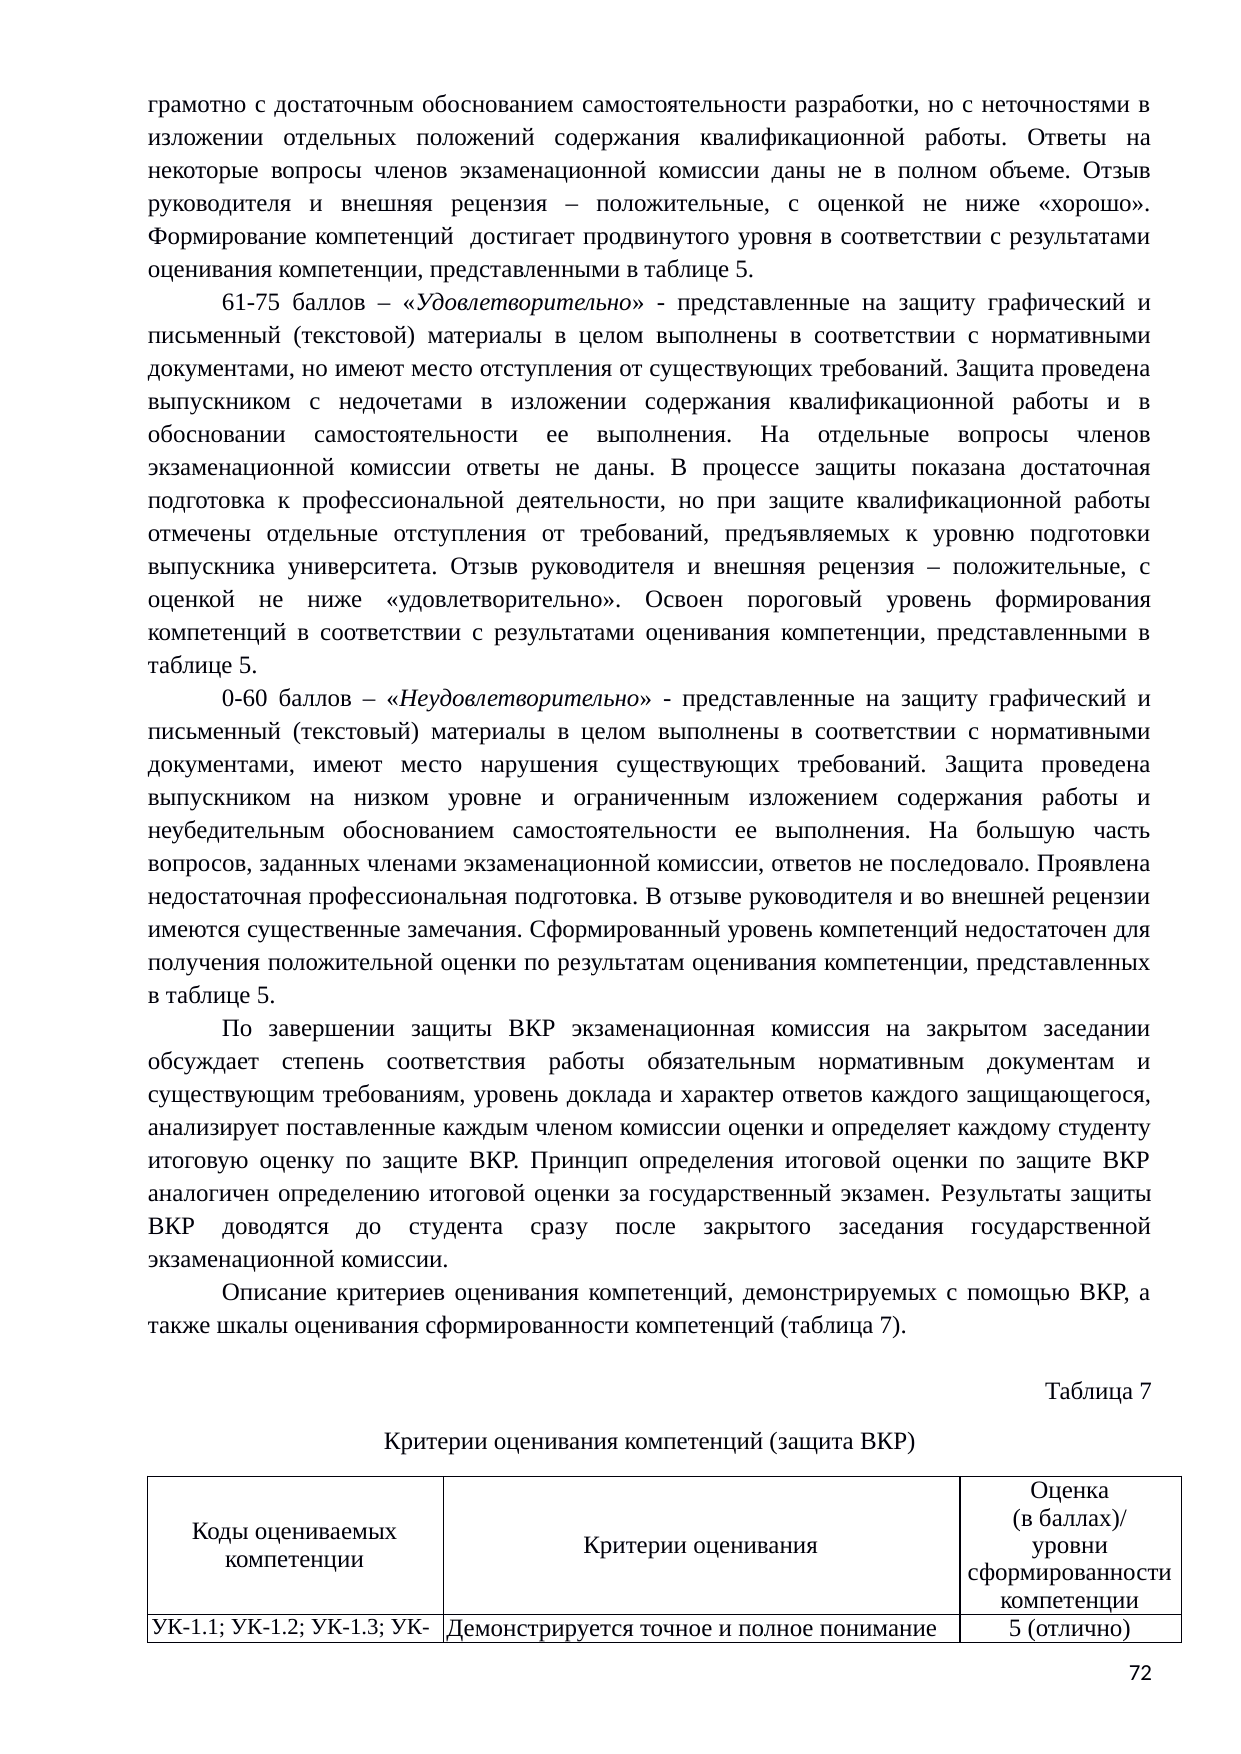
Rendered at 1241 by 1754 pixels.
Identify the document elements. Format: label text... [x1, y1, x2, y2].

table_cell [444, 1615, 959, 1642]
table_header Коды оцениваемых компетенции [148, 1477, 443, 1613]
table_header Критерии оценивания [444, 1477, 959, 1613]
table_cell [961, 1615, 1181, 1642]
text 0-60 баллов – «Неудовлетворительно» - представленные на защиту графический и письменный (текстовый) материалы в целом выполнены в соответствии с нормативными документами, имеют место нарушения существующих требований. Защита проведена выпускником на низком уровне и ограниченным изложением содержания работы и неубедительным обоснованием самостоятельности ее выполнения. На большую часть вопросов, заданных членами экзаменационной комиссии, ответов не последовало. Проявлена недостаточная профессиональная подготовка. В отзыве руководителя и во внешней рецензии имеются существенные замечания. Сформированный уровень компетенций недостаточен для получения положительной оценки по результатам оценивания компетенции, представленных в таблице 5. [148, 683, 1152, 1009]
table_header Оценка (в баллах)/ уровни сформированности компетенции [961, 1477, 1181, 1613]
text Таблица 7 [148, 1376, 1152, 1405]
text Описание критериев оценивания компетенций, демонстрируемых с помощью ВКР, а также шкалы оценивания сформированности компетенций (таблица 7). [148, 1277, 1152, 1339]
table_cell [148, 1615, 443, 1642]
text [148, 89, 1152, 282]
text Критерии оценивания компетенций (защита ВКР) [148, 1426, 1152, 1455]
text По завершении защиты ВКР экзаменационная комиссия на закрытом заседании обсуждает степень соответствия работы обязательным нормативным документам и существующим требованиям, уровень доклада и характер ответов каждого защищающегося, анализирует поставленные каждым членом комиссии оценки и определяет каждому студенту итоговую оценку по защите ВКР. Принцип определения итоговой оценки по защите ВКР аналогичен определению итоговой оценки за государственный экзамен. Результаты защиты ВКР доводятся до студента сразу после закрытого заседания государственной экзаменационной комиссии. [148, 1013, 1152, 1273]
text 61-75 баллов – «Удовлетворительно» - представленные на защиту графический и письменный (текстовой) материалы в целом выполнены в соответствии с нормативными документами, но имеют место отступления от существующих требований. Защита проведена выпускником с недочетами в изложении содержания квалификационной работы и в обосновании самостоятельности ее выполнения. На отдельные вопросы членов экзаменационной комиссии ответы не даны. В процессе защиты показана достаточная подготовка к профессиональной деятельности, но при защите квалификационной работы отмечены отдельные отступления от требований, предъявляемых к уровню подготовки выпускника университета. Отзыв руководителя и внешняя рецензия – положительные, с оценкой не ниже «удовлетворительно». Освоен пороговый уровень формирования компетенций в соответствии с результатами оценивания компетенции, представленными в таблице 5. [148, 287, 1152, 679]
